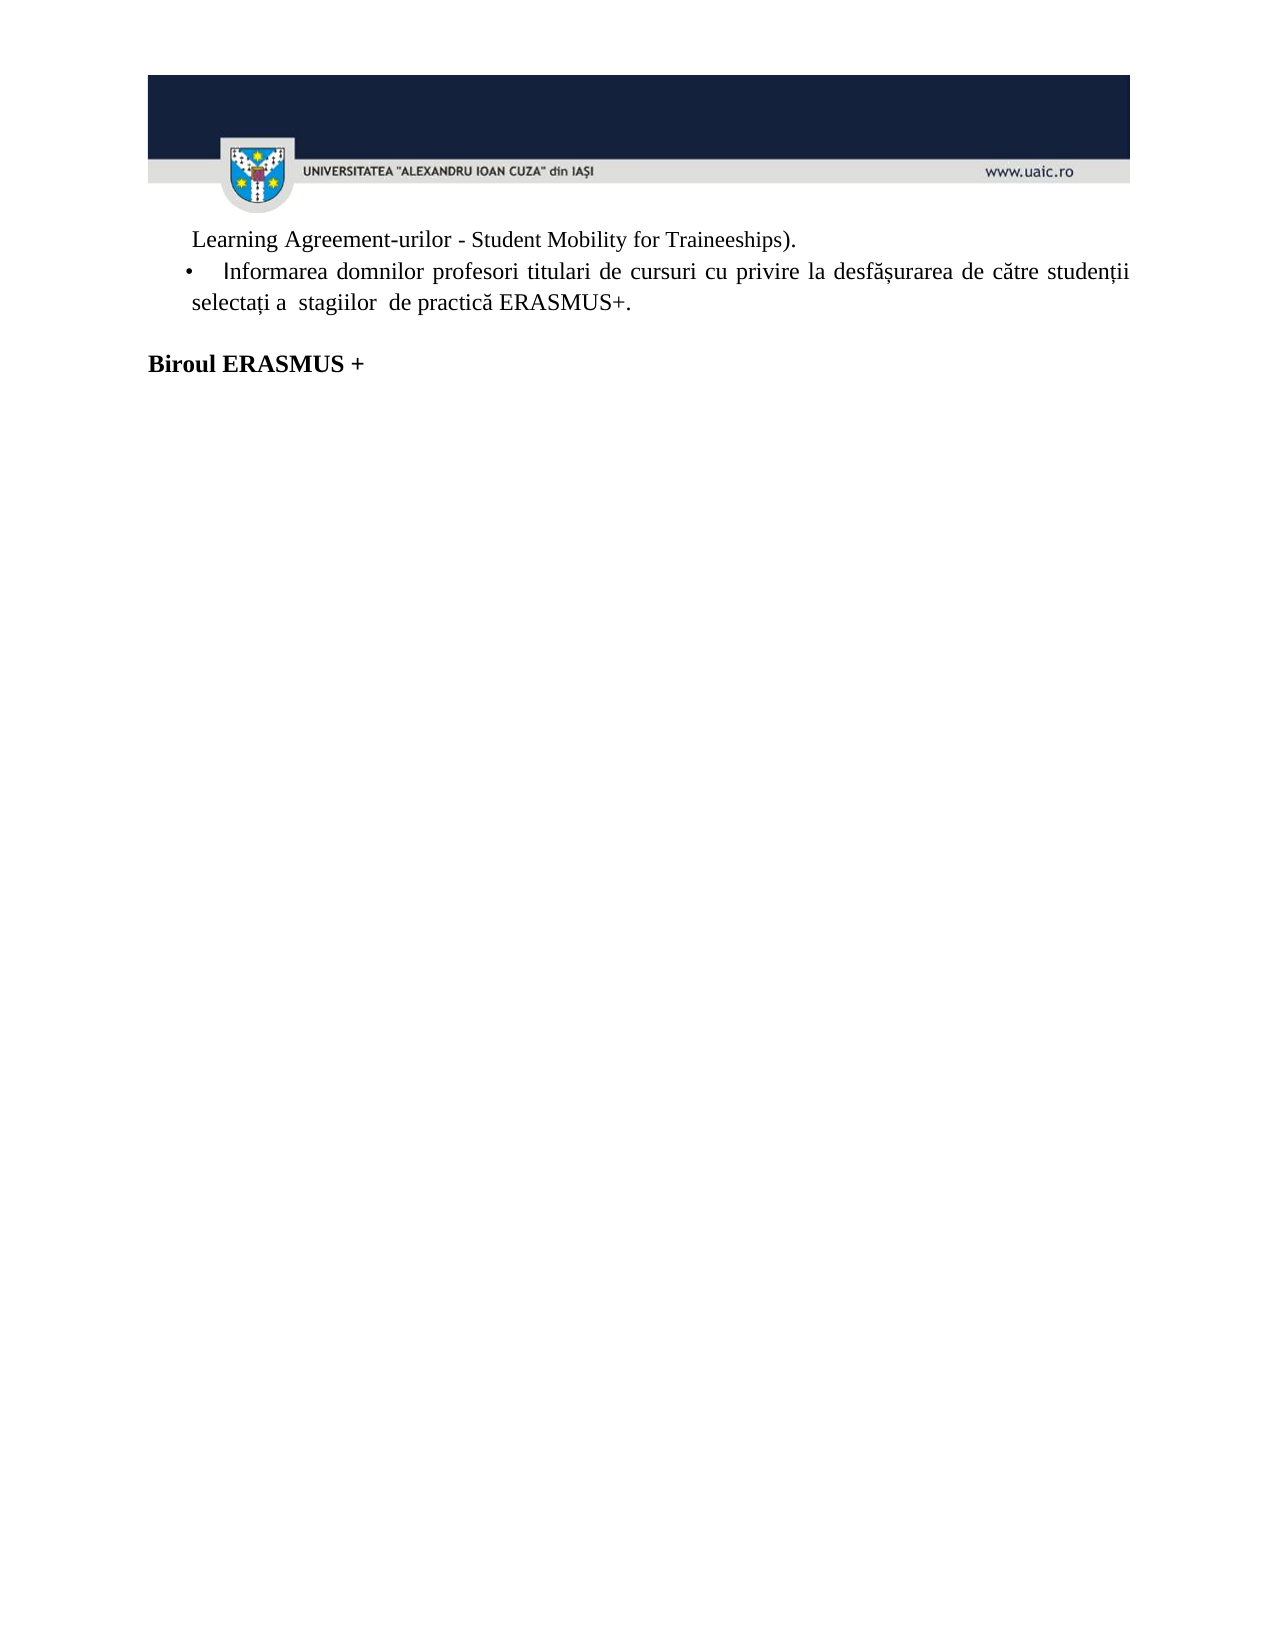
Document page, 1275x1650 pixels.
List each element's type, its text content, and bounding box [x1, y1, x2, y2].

text Biroul ERASMUS + [148, 349, 1131, 378]
picture [147, 75, 1130, 213]
list Informarea domnilor profesori titulari de cursuri cu privire la desfășurarea de către studenții selectați a stagiilor de practică ERASMUS+. [185, 257, 1131, 316]
